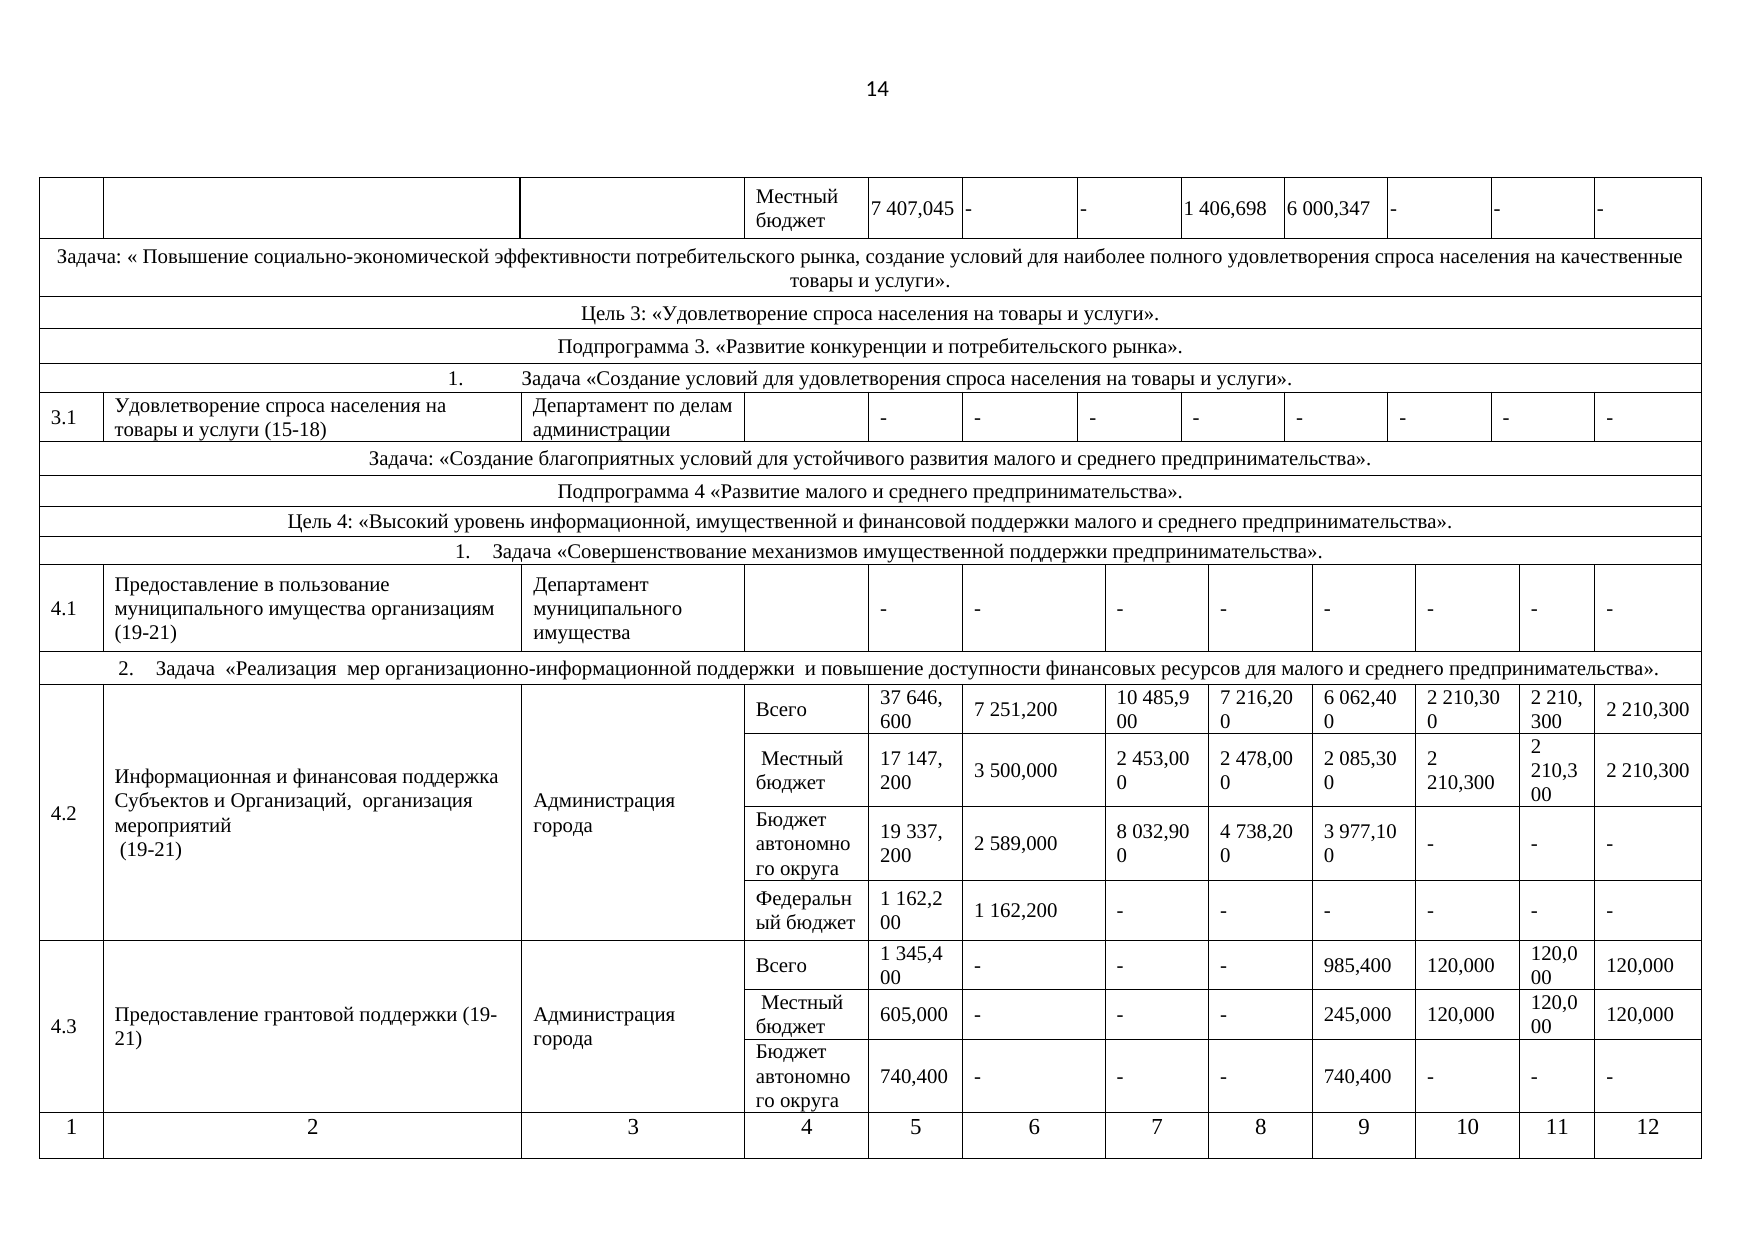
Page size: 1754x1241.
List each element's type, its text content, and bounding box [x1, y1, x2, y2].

table_cell 4 [745, 1113, 868, 1158]
table_cell [745, 565, 868, 651]
table_cell - [1285, 393, 1387, 441]
table_cell - [1078, 178, 1181, 238]
table_cell 6 062,400 [1313, 685, 1415, 733]
table_cell 37 646,600 [869, 685, 962, 733]
table_cell Администрация города [522, 941, 744, 1112]
table_cell 1. Задача «Создание условий для удовлетворения спроса населения на товары и услуги». [40, 364, 1701, 392]
table_cell - [1416, 881, 1519, 940]
table_cell 3.1 [40, 393, 103, 441]
table_cell [40, 178, 103, 238]
table_cell - [1388, 393, 1491, 441]
table_cell Бюджет автономного округа [745, 1040, 868, 1112]
table_cell Бюджет автономного округа [745, 807, 868, 879]
table_cell 1 406,698 [1182, 178, 1284, 238]
table_cell 120,000 [1416, 990, 1519, 1038]
table_cell 1 [40, 1113, 103, 1158]
table_cell 8 032,900 [1106, 807, 1208, 879]
table_cell 6 000,347 [1285, 178, 1387, 238]
table_cell Удовлетворение спроса населения на товары и услуги (15-18) [104, 393, 521, 441]
table_cell - [1520, 881, 1594, 940]
table_cell Цель 3: «Удовлетворение спроса населения на товары и услуги». [40, 297, 1701, 328]
table_cell Всего [745, 685, 868, 733]
table_cell - [1209, 1040, 1312, 1112]
table_cell 8 [1209, 1113, 1312, 1158]
table_cell 2 085,300 [1313, 734, 1415, 806]
table_cell Информационная и финансовая поддержка Субъектов и Организаций, организация мероприятий (19-21) [104, 685, 521, 940]
table_cell 5 [869, 1113, 962, 1158]
table_cell 1 345,400 [869, 941, 962, 989]
table_cell - [1313, 881, 1415, 940]
table_cell - [1595, 178, 1701, 238]
table_cell 10 485,900 [1106, 685, 1208, 733]
table_cell 7 216,200 [1209, 685, 1312, 733]
table_cell Предоставление грантовой поддержки (19-21) [104, 941, 521, 1112]
table_cell - [1595, 1040, 1701, 1112]
table_cell - [1520, 1040, 1594, 1112]
table_cell 740,400 [869, 1040, 962, 1112]
table_cell 120,000 [1595, 941, 1701, 989]
table_cell - [1209, 941, 1312, 989]
table_cell - [1595, 881, 1701, 940]
table_cell - [1209, 990, 1312, 1038]
table_cell Всего [745, 941, 868, 989]
table_cell Департамент по делам администрации [522, 393, 744, 441]
table_cell 7 251,200 [963, 685, 1105, 733]
table_cell - [1416, 807, 1519, 879]
table_cell 740,400 [1313, 1040, 1415, 1112]
table_cell - [1313, 565, 1415, 651]
table_cell Задача «Совершенствование механизмов имущественной поддержки предпринимательства». [40, 537, 1701, 564]
table_cell 3 977,100 [1313, 807, 1415, 879]
table_cell Местный бюджет [745, 178, 868, 238]
table_cell 2 210,300 [1595, 734, 1701, 806]
table_cell Местный бюджет [745, 734, 868, 806]
table_cell - [1106, 1040, 1208, 1112]
table_cell 2 210,300 [1416, 734, 1519, 806]
table_cell 1 162,200 [963, 881, 1105, 940]
table_cell - [1209, 565, 1312, 651]
table_cell - [963, 178, 1077, 238]
table_cell 245,000 [1313, 990, 1415, 1038]
table_cell 2 589,000 [963, 807, 1105, 879]
table_cell 9 [1313, 1113, 1415, 1158]
table_cell - [1106, 990, 1208, 1038]
table_cell - [963, 1040, 1105, 1112]
table_cell 19 337,200 [869, 807, 962, 879]
table_cell Федеральный бюджет [745, 881, 868, 940]
table_cell Администрация города [522, 685, 744, 940]
table_cell 2 210,300 [1416, 685, 1519, 733]
table_cell Задача: « Повышение социально-экономической эффективности потребительского рынка, создание условий для наиболее полного удовлетворения спроса населения на качественные товары и услуги». [40, 239, 1701, 296]
table_cell - [1106, 941, 1208, 989]
table_cell - [1595, 807, 1701, 879]
table_cell [521, 178, 744, 238]
table_cell - [1106, 881, 1208, 940]
table_cell 11 [1520, 1113, 1594, 1158]
table_cell 7 407,045 [869, 178, 962, 238]
table_cell - [1106, 565, 1208, 651]
table_cell 120,000 [1520, 990, 1594, 1038]
table_cell [745, 393, 868, 441]
table_cell - [869, 565, 962, 651]
table_cell Задача «Реализация мер организационно-информационной поддержки и повышение доступности финансовых ресурсов для малого и среднего предпринимательства». [40, 652, 1701, 684]
table_cell 2 210,300 [1520, 734, 1594, 806]
table_cell Подпрограмма 3. «Развитие конкуренции и потребительского рынка». [40, 329, 1701, 362]
table_cell - [963, 990, 1105, 1038]
table_cell 120,000 [1595, 990, 1701, 1038]
table_cell 120,000 [1416, 941, 1519, 989]
table_cell - [1209, 881, 1312, 940]
table_cell 2 210,300 [1520, 685, 1594, 733]
table_cell 2 453,000 [1106, 734, 1208, 806]
table_cell - [963, 941, 1105, 989]
table_cell - [963, 565, 1105, 651]
table_cell 2 210,300 [1595, 685, 1701, 733]
table_cell 17 147,200 [869, 734, 962, 806]
table_cell 2 478,000 [1209, 734, 1312, 806]
table_cell 3 500,000 [963, 734, 1105, 806]
table_cell 4.3 [40, 941, 103, 1112]
table_cell 4 738,200 [1209, 807, 1312, 879]
table_cell [104, 178, 519, 238]
table_cell 10 [1416, 1113, 1519, 1158]
table_cell - [1492, 178, 1594, 238]
table_cell Подпрограмма 4 «Развитие малого и среднего предпринимательства». [40, 476, 1701, 506]
table_cell - [869, 393, 962, 441]
table_cell - [1078, 393, 1181, 441]
table_cell 7 [1106, 1113, 1208, 1158]
table_cell Местный бюджет [745, 990, 868, 1038]
table_cell Предоставление в пользование муниципального имущества организациям (19-21) [104, 565, 521, 651]
table_cell 4.1 [40, 565, 103, 651]
table_cell - [1595, 565, 1701, 651]
table_cell - [1182, 393, 1284, 441]
table_cell Задача: «Создание благоприятных условий для устойчивого развития малого и среднего предпринимательства». [40, 442, 1701, 475]
table_cell Департамент муниципального имущества [522, 565, 744, 651]
table_cell 605,000 [869, 990, 962, 1038]
table_cell - [1416, 1040, 1519, 1112]
table_cell - [963, 393, 1077, 441]
table_cell - [1520, 565, 1594, 651]
table_cell 4.2 [40, 685, 103, 940]
table_cell 3 [522, 1113, 744, 1158]
table_cell 6 [963, 1113, 1105, 1158]
table_cell Цель 4: «Высокий уровень информационной, имущественной и финансовой поддержки малого и среднего предпринимательства». [40, 507, 1701, 536]
table_cell - [1520, 807, 1594, 879]
table_cell - [1492, 393, 1594, 441]
table_cell 1 162,200 [869, 881, 962, 940]
table_cell - [1595, 393, 1701, 441]
table_cell 12 [1595, 1113, 1701, 1158]
table_cell 2 [104, 1113, 521, 1158]
table_cell 120,000 [1520, 941, 1594, 989]
table_cell 985,400 [1313, 941, 1415, 989]
table_cell - [1416, 565, 1519, 651]
table_cell - [1388, 178, 1491, 238]
